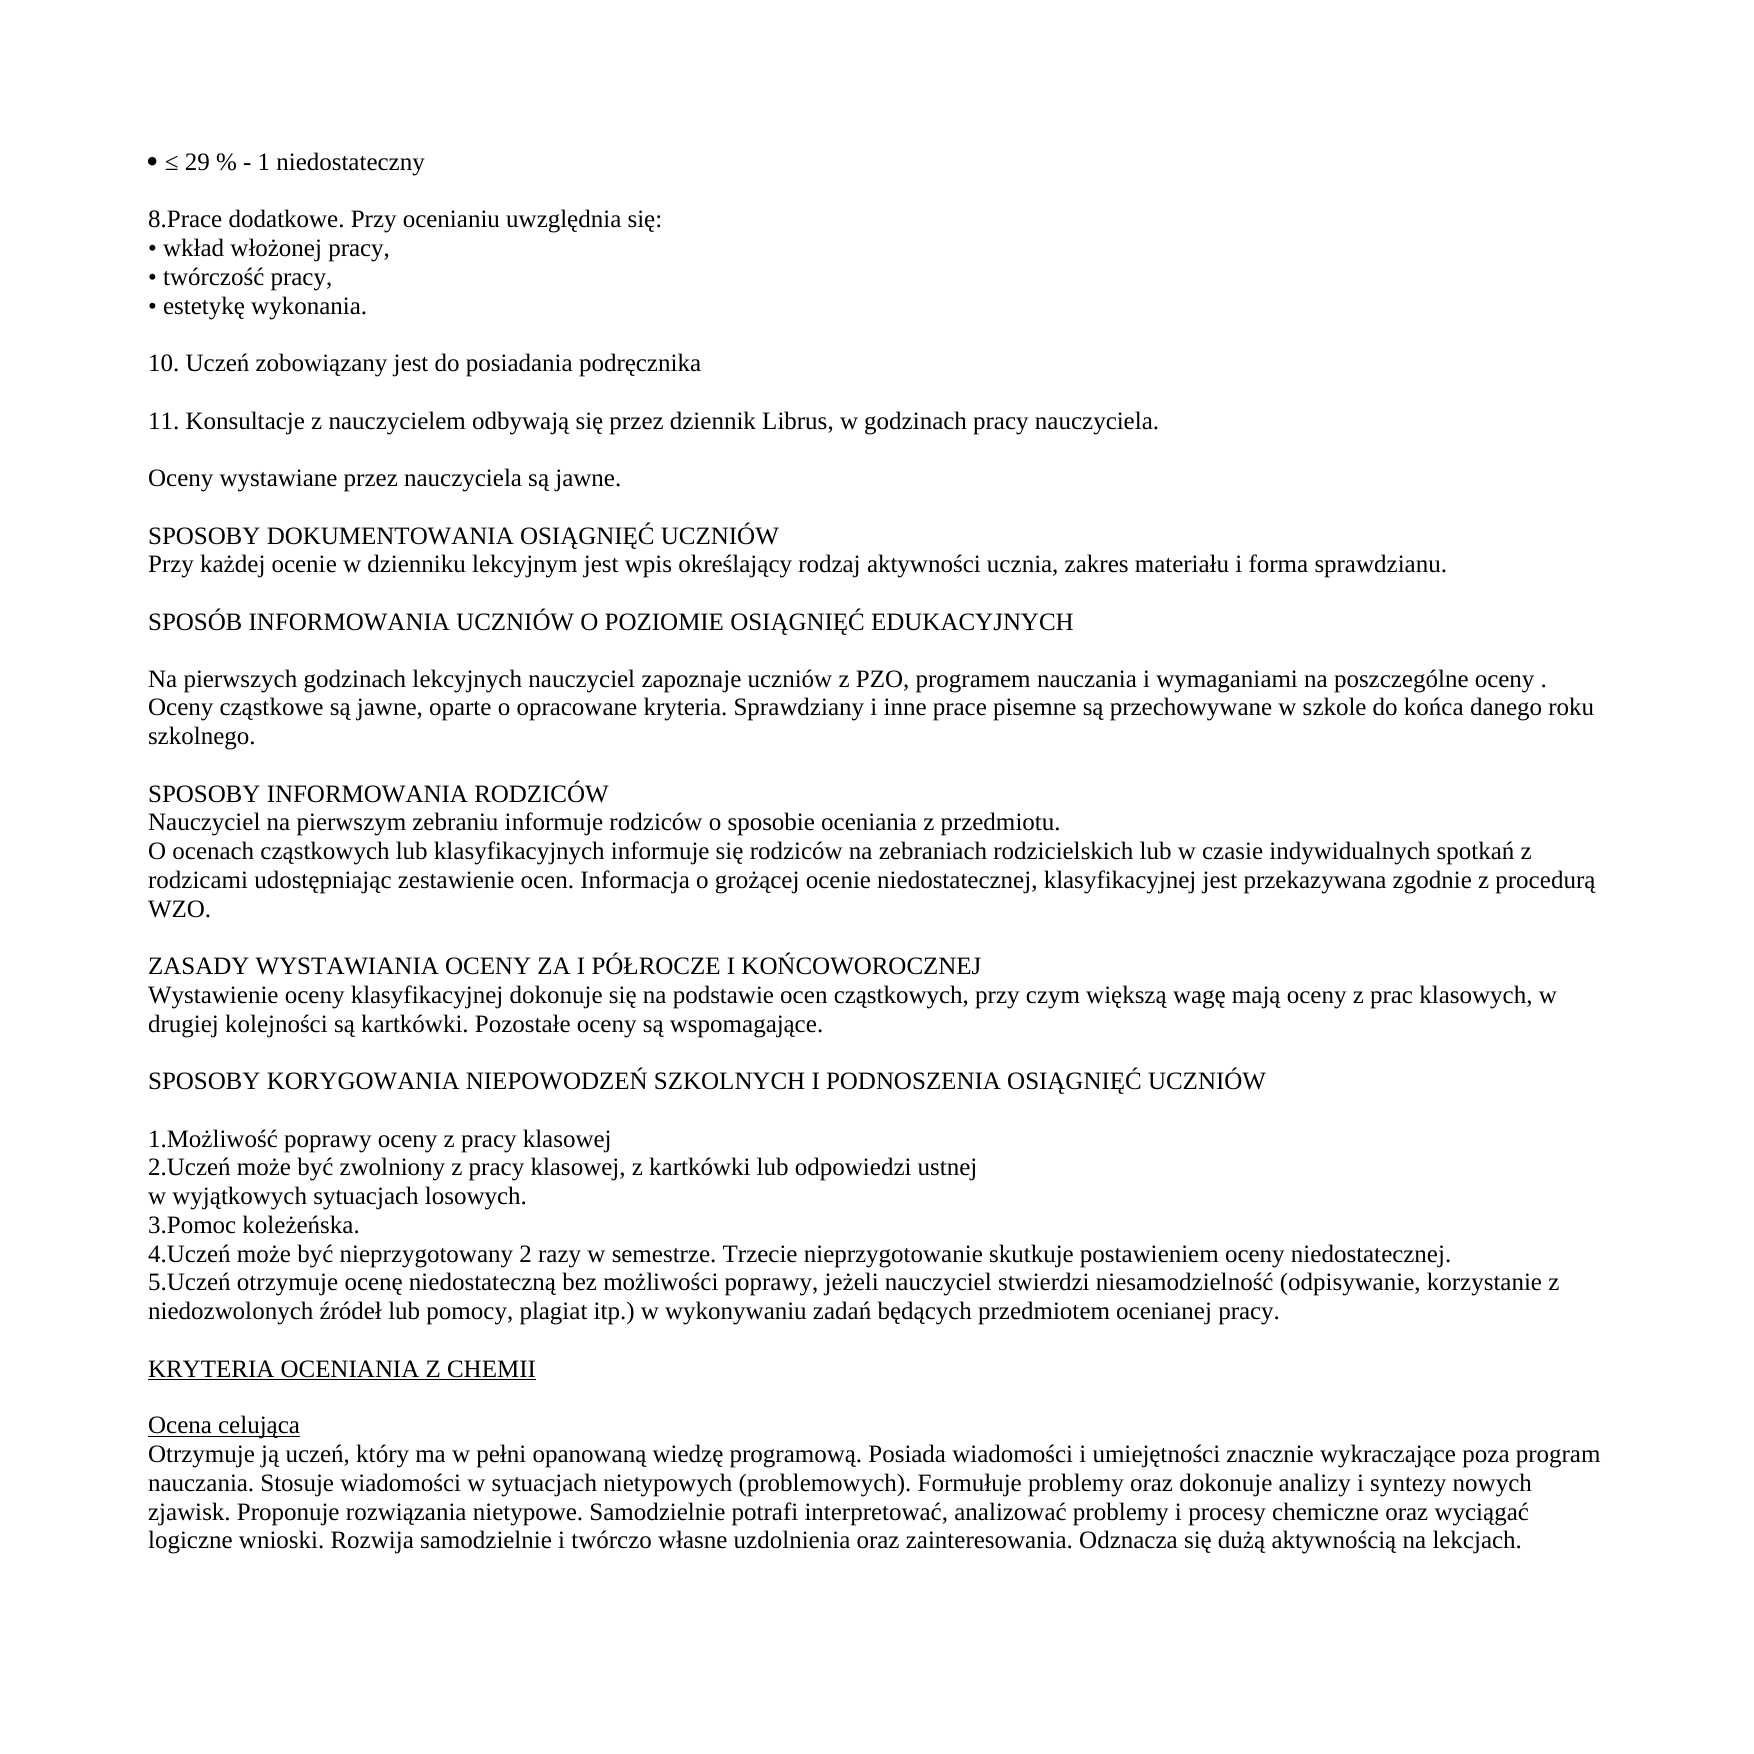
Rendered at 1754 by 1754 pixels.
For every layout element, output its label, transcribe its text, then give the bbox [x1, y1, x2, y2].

text 10. Uczeń zobowiązany jest do posiadania podręcznika [148, 348, 1604, 377]
text Oceny wystawiane przez nauczyciela są jawne. [148, 463, 1604, 492]
text Na pierwszych godzinach lekcyjnych nauczyciel zapoznaje uczniów z PZO, programem nauczania i wymaganiami na poszczególne oceny . Oceny cząstkowe są jawne, oparte o opracowane kryteria. Sprawdziany i inne prace pisemne są przechowywane w szkole do końca danego roku szkolnego. [148, 664, 1604, 750]
text SPOSOBY KORYGOWANIA NIEPOWODZEŃ SZKOLNYCH I PODNOSZENIA OSIĄGNIĘĆ UCZNIÓW 1.Możliwość poprawy oceny z pracy klasowej [148, 1037, 1604, 1152]
text 2.Uczeń może być zwolniony z pracy klasowej, z kartkówki lub odpowiedzi ustnej [148, 1152, 1604, 1181]
text 5.Uczeń otrzymuje ocenę niedostateczną bez możliwości poprawy, jeżeli nauczyciel stwierdzi niesamodzielność (odpisywanie, korzystanie z niedozwolonych źródeł lub pomocy, plagiat itp.) w wykonywaniu zadań będących przedmiotem ocenianej pracy. [148, 1267, 1604, 1325]
text w wyjątkowych sytuacjach losowych. 3.Pomoc koleżeńska. 4.Uczeń może być nieprzygotowany 2 razy w semestrze. Trzecie nieprzygotowanie skutkuje postawieniem oceny niedostatecznej. [148, 1181, 1604, 1267]
text 8.Prace dodatkowe. Przy ocenianiu uwzględnia się: • wkład włożonej pracy, • twórczość pracy, • estetykę wykonania. [148, 176, 1604, 319]
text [148, 1439, 1604, 1554]
text KRYTERIA OCENIANIA Z CHEMII [148, 1354, 1604, 1411]
text Ocena celująca [148, 1411, 1604, 1439]
text SPOSÓB INFORMOWANIA UCZNIÓW O POZIOMIE OSIĄGNIĘĆ EDUKACYJNYCH [148, 607, 1604, 664]
text 11. Konsultacje z nauczycielem odbywają się przez dziennik Librus, w godzinach pracy nauczyciela. [148, 406, 1604, 434]
text ≤ 29 % - 1 niedostateczny [148, 147, 1604, 176]
text SPOSOBY DOKUMENTOWANIA OSIĄGNIĘĆ UCZNIÓW Przy każdej ocenie w dzienniku lekcyjnym jest wpis określający rodzaj aktywności ucznia, zakres materiału i forma sprawdzianu. [148, 521, 1604, 578]
text SPOSOBY INFORMOWANIA RODZICÓW Nauczyciel na pierwszym zebraniu informuje rodziców o sposobie oceniania z przedmiotu. O ocenach cząstkowych lub klasyfikacyjnych informuje się rodziców na zebraniach rodzicielskich lub w czasie indywidualnych spotkań z rodzicami udostępniając zestawienie ocen. Informacja o grożącej ocenie niedostatecznej, klasyfikacyjnej jest przekazywana zgodnie z procedurą WZO. ZASADY WYSTAWIANIA OCENY ZA I PÓŁROCZE I KOŃCOWOROCZNEJ Wystawienie oceny klasyfikacyjnej dokonuje się na podstawie ocen cząstkowych, przy czym większą wagę mają oceny z prac klasowych, w drugiej kolejności są kartkówki. Pozostałe oceny są wspomagające. [148, 750, 1604, 1037]
